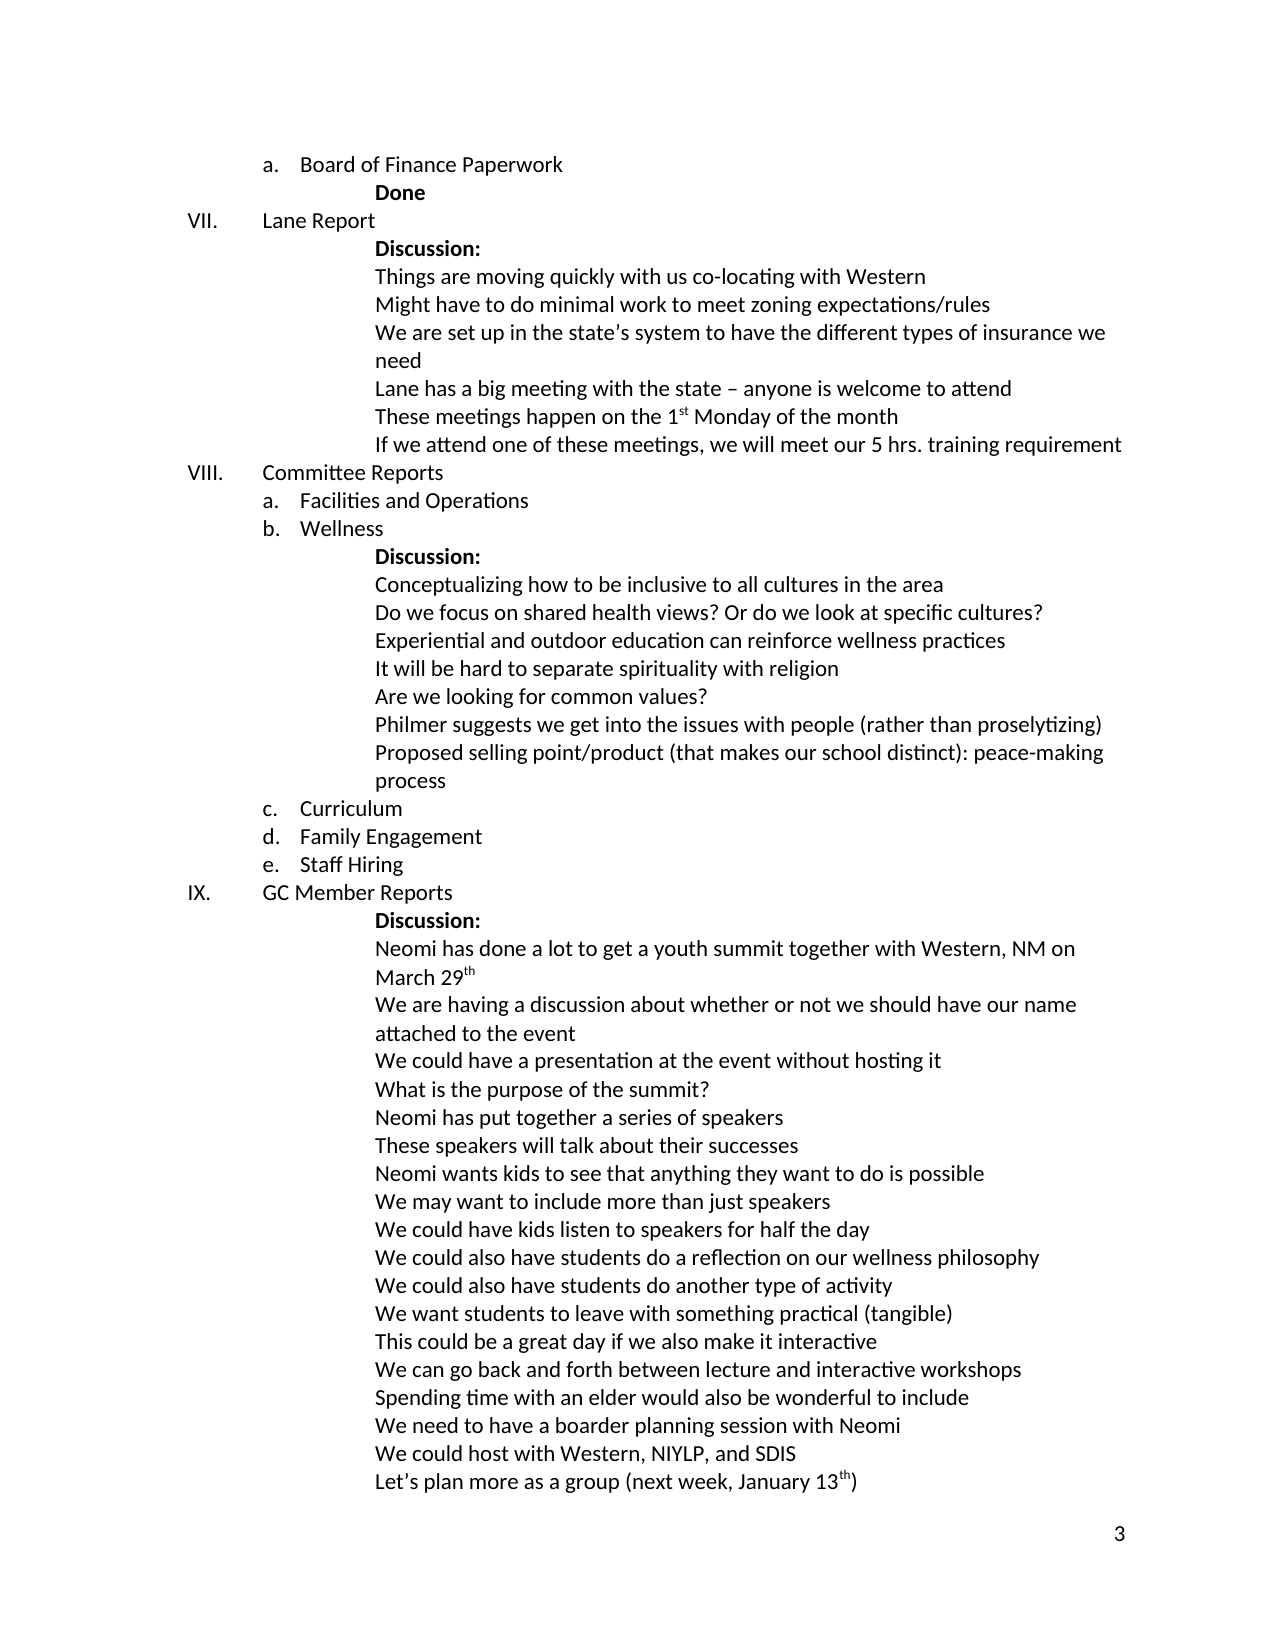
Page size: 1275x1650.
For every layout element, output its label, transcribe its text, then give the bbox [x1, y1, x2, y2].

list Committee Reports [187, 458, 1125, 486]
text Experiential and outdoor education can reinforce wellness practices [150, 626, 1125, 654]
list GC Member Reports [187, 878, 1125, 907]
text We could have kids listen to speakers for half the day [150, 1215, 1125, 1243]
list Family Engagement [262, 822, 1125, 851]
text Do we focus on shared health views? Or do we look at specific cultures? [150, 598, 1125, 626]
text Discussion: [150, 542, 1125, 570]
text Proposed selling point/product (that makes our school distinct): peace-making [150, 738, 1125, 766]
text We may want to include more than just speakers [150, 1187, 1125, 1215]
text This could be a great day if we also make it interactive [150, 1327, 1125, 1355]
text We could have a presentation at the event without hosting it [150, 1047, 1125, 1075]
text Spending time with an elder would also be wonderful to include [150, 1383, 1125, 1411]
text We are set up in the state’s system to have the different types of insurance we [150, 318, 1125, 346]
list Lane Report [187, 206, 1125, 234]
text need [150, 346, 1125, 374]
text Neomi has done a lot to get a youth summit together with Western, NM on [150, 934, 1125, 963]
list Facilities and Operations [262, 486, 1125, 514]
text Discussion: [150, 907, 1125, 934]
text These speakers will talk about their successes [150, 1131, 1125, 1159]
text Might have to do minimal work to meet zoning expectations/rules [150, 290, 1125, 318]
text We are having a discussion about whether or not we should have our name [150, 991, 1125, 1019]
text Let’s plan more as a group (next week, January 13th) [150, 1467, 1125, 1495]
text attached to the event [150, 1019, 1125, 1047]
text We could host with Western, NIYLP, and SDIS [150, 1439, 1125, 1467]
text These meetings happen on the 1st Monday of the month [150, 402, 1125, 430]
text Are we looking for common values? [150, 682, 1125, 710]
text We need to have a boarder planning session with Neomi [150, 1411, 1125, 1439]
text Done [150, 178, 1125, 206]
text It will be hard to separate spirituality with religion [150, 654, 1125, 682]
text If we attend one of these meetings, we will meet our 5 hrs. training requirement [150, 430, 1125, 458]
text Neomi has put together a series of speakers [150, 1103, 1125, 1131]
text Discussion: [150, 234, 1125, 262]
list Wellness [262, 514, 1125, 542]
text What is the purpose of the summit? [150, 1075, 1125, 1103]
text Philmer suggests we get into the issues with people (rather than proselytizing) [150, 710, 1125, 738]
list Board of Finance Paperwork [262, 150, 1125, 178]
text We could also have students do a reflection on our wellness philosophy [150, 1243, 1125, 1271]
text We can go back and forth between lecture and interactive workshops [150, 1355, 1125, 1383]
text Things are moving quickly with us co-locating with Western [150, 262, 1125, 290]
text Lane has a big meeting with the state – anyone is welcome to attend [150, 374, 1125, 402]
list Curriculum [262, 794, 1125, 822]
text We could also have students do another type of activity [150, 1271, 1125, 1299]
text Conceptualizing how to be inclusive to all cultures in the area [150, 570, 1125, 598]
text We want students to leave with something practical (tangible) [150, 1299, 1125, 1327]
text March 29th [150, 963, 1125, 991]
text process [150, 766, 1125, 794]
text Neomi wants kids to see that anything they want to do is possible [150, 1159, 1125, 1187]
list Staff Hiring [262, 851, 1125, 878]
